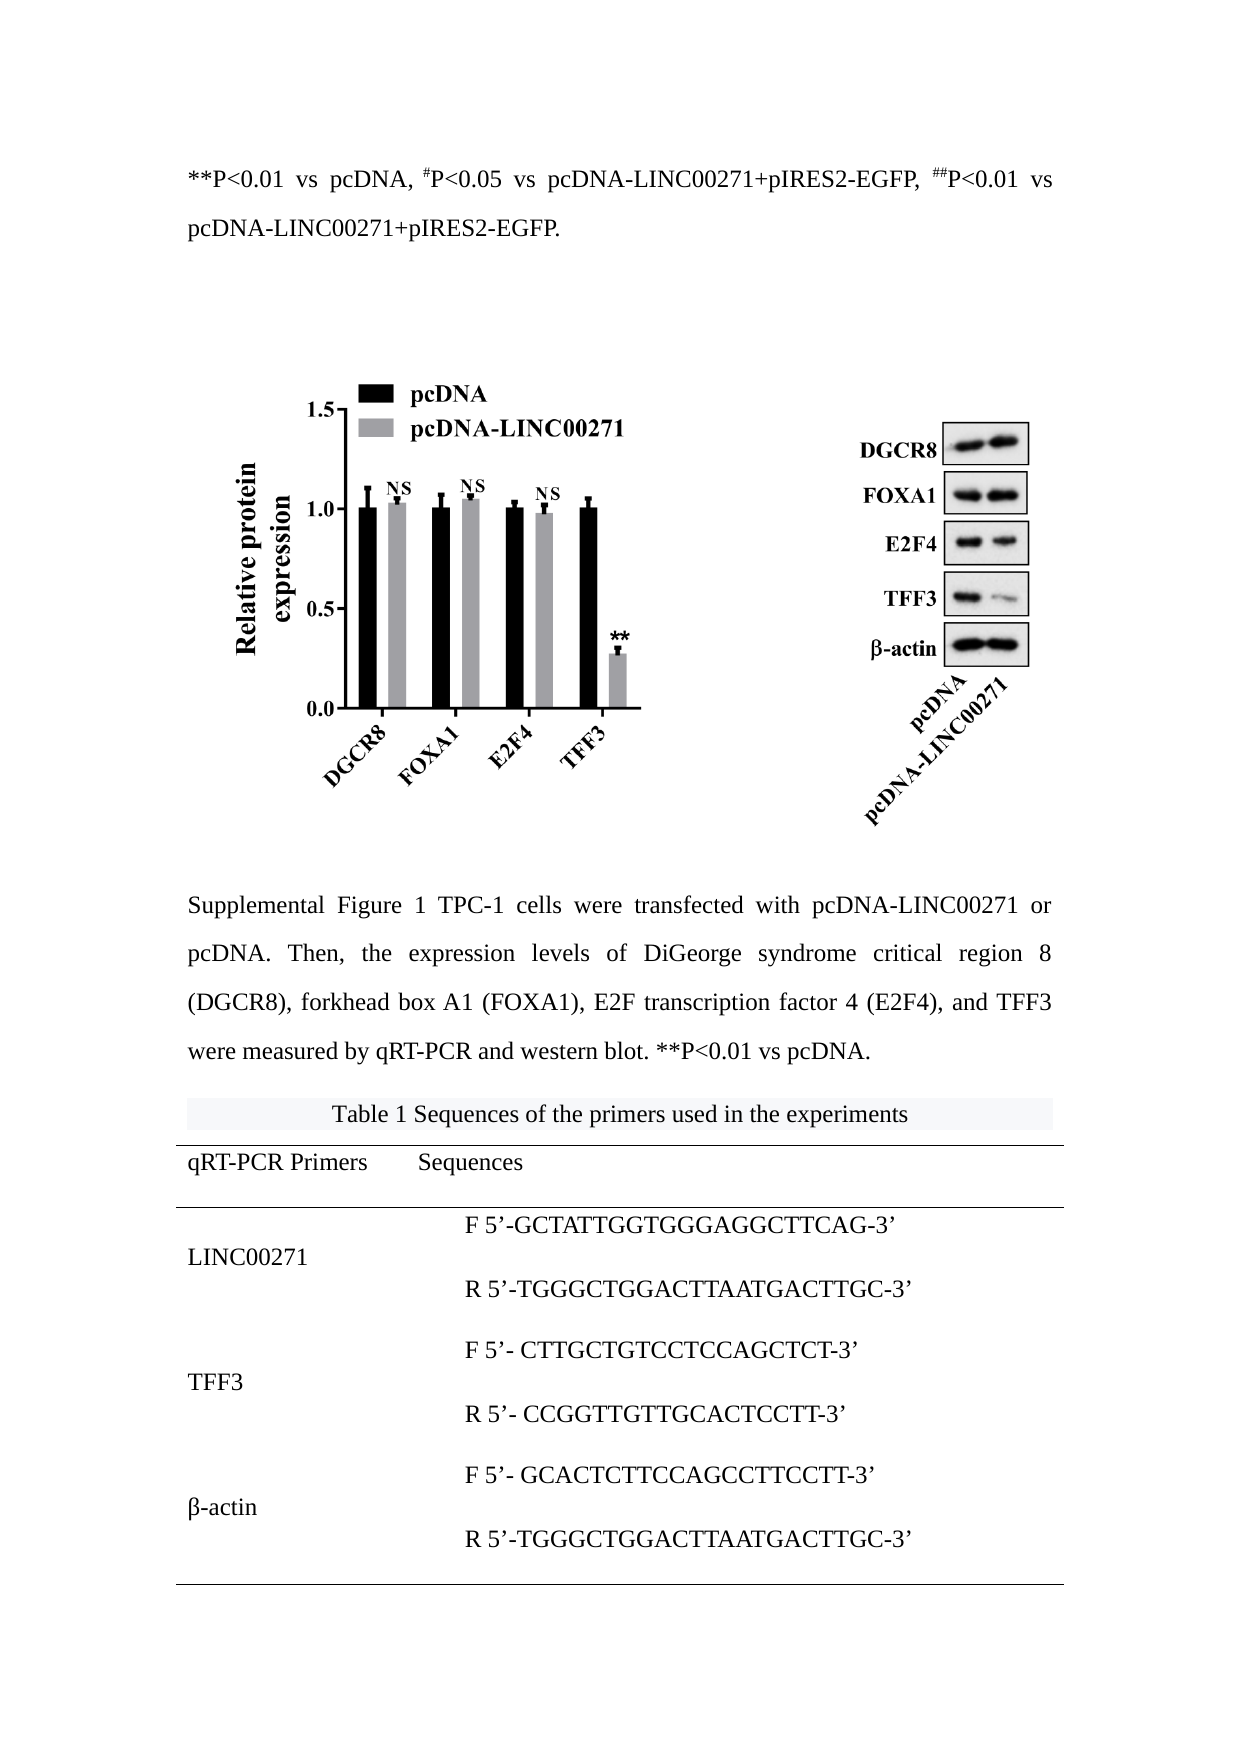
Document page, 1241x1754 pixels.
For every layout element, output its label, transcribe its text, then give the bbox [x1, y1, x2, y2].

table_cell TFF3 [176, 1334, 453, 1459]
picture [187, 337, 1053, 850]
text Supplemental Figure 1 TPC-1 cells were transfected with pcDNA-LINC00271 or pcDNA. Then, the expression levels of DiGeorge syndrome critical region 8 (DGCR8), forkhead box A1 (FOXA1), E2F transcription factor 4 (E2F4), and TFF3 were measured by qRT-PCR and western blot. **P<0.01 vs pcDNA. [187, 888, 1053, 1067]
text Table 1 Sequences of the primers used in the experiments [187, 1098, 1053, 1130]
table_header qRT-PCR Primers Sequences [176, 1146, 1064, 1207]
table_cell F 5’-GCTATTGGTGGGAGGCTTCAG-3’ R 5’-TGGGCTGGACTTAATGACTTGC-3’ [453, 1208, 1064, 1333]
table_cell F 5’- GCACTCTTCCAGCCTTCCTT-3’ R 5’-TGGGCTGGACTTAATGACTTGC-3’ [453, 1459, 1064, 1584]
table_cell β-actin [176, 1459, 453, 1584]
table_cell F 5’- CTTGCTGTCCTCCAGCTCT-3’ R 5’- CCGGTTGTTGCACTCCTT-3’ [453, 1334, 1064, 1459]
table_cell LINC00271 [176, 1208, 453, 1333]
text **P<0.01 vs pcDNA, #P<0.05 vs pcDNA-LINC00271+pIRES2-EGFP, ##P<0.01 vs pcDNA-LINC00271+pIRES2-EGFP. [187, 162, 1053, 243]
